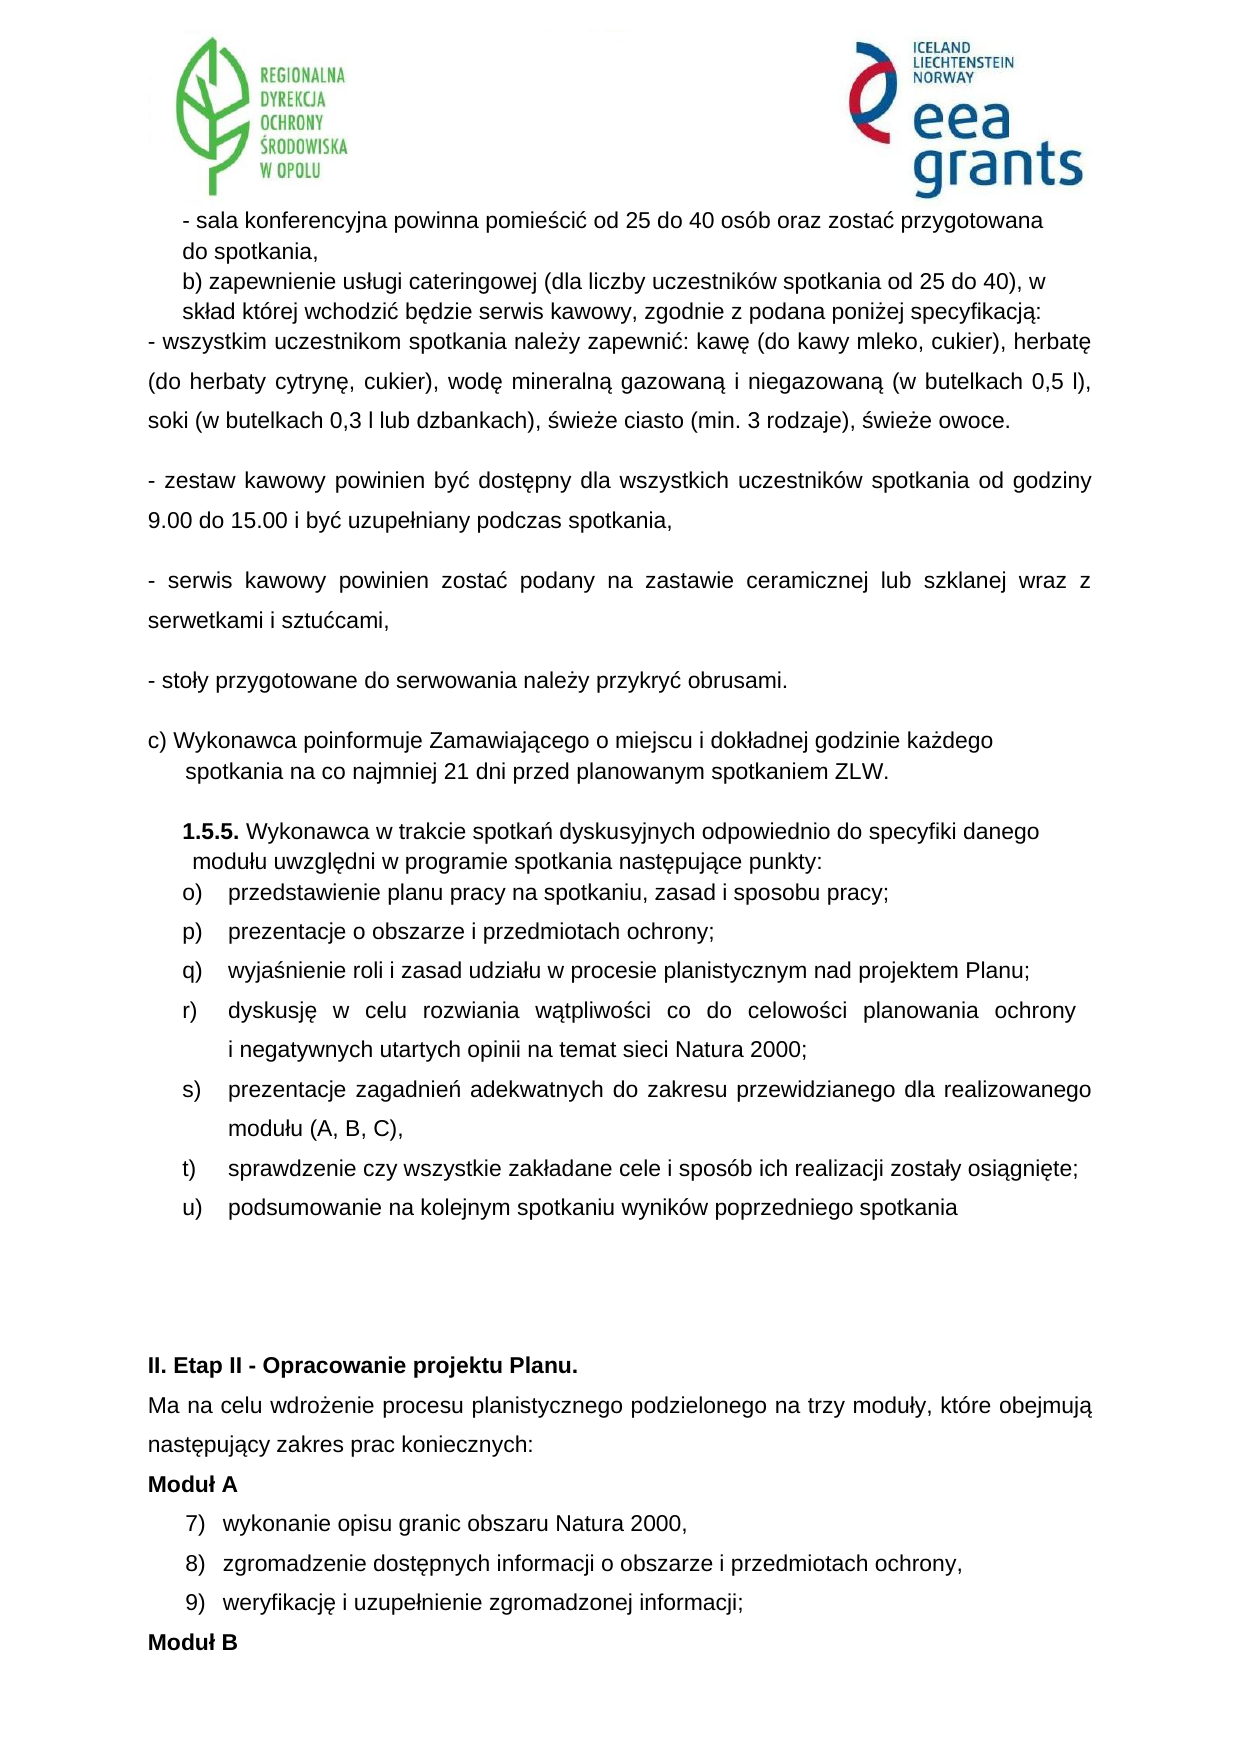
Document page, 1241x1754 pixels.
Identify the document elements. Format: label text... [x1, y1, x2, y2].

text II. Etap II - Opracowanie projektu Planu. [148, 1352, 1092, 1378]
list zgromadzenie dostępnych informacji o obszarze i przedmiotach ochrony, [185, 1549, 1092, 1576]
list przedstawienie planu pracy na spotkaniu, zasad i sposobu pracy; [182, 878, 1090, 905]
list podsumowanie na kolejnym spotkaniu wyników poprzedniego spotkania [182, 1194, 1090, 1221]
list sprawdzenie czy wszystkie zakładane cele i sposób ich realizacji zostały osiągnięte; [182, 1155, 1090, 1181]
text Ma na celu wdrożenie procesu planistycznego podzielonego na trzy moduły, które obejmują następujący zakres prac koniecznych: [148, 1392, 1092, 1457]
text c) Wykonawca poinformuje Zamawiającego o miejscu i dokładnej godzinie każdego spotkania na co najmniej 21 dni przed planowanym spotkaniem ZLW. [148, 727, 1092, 784]
text b) zapewnienie usługi cateringowej (dla liczby uczestników spotkania od 25 do 40), w skład której wchodzić będzie serwis kawowy, zgodnie z podana poniżej specyfikacją: [182, 268, 1092, 324]
text - sala konferencyjna powinna pomieścić od 25 do 40 osób oraz zostać przygotowana do spotkania, [182, 208, 1092, 264]
text - zestaw kawowy powinien być dostępny dla wszystkich uczestników spotkania od godziny 9.00 do 15.00 i być uzupełniany podczas spotkania, [148, 467, 1092, 533]
text Moduł A [148, 1471, 1092, 1497]
text Moduł B [148, 1628, 1092, 1655]
text - wszystkim uczestnikom spotkania należy zapewnić: kawę (do kawy mleko, cukier), herbatę (do herbaty cytrynę, cukier), wodę mineralną gazowaną i niegazowaną (w butelkach 0,5 l), soki (w butelkach 0,3 l lub dzbankach), świeże ciasto (min. 3 rodzaje), świeże owoce. [148, 328, 1092, 433]
text 1.5.5. Wykonawca w trakcie spotkań dyskusyjnych odpowiednio do specyfiki danego modułu uwzględni w programie spotkania następujące punkty: [182, 818, 1092, 874]
list prezentacje zagadnień adekwatnych do zakresu przewidzianego dla realizowanego modułu (A, B, C), [182, 1076, 1092, 1142]
picture [147, 29, 1093, 208]
list wyjaśnienie roli i zasad udziału w procesie planistycznym nad projektem Planu; [182, 957, 1092, 984]
list dyskusję w celu rozwiania wątpliwości co do celowości planowania ochrony i negatywnych utartych opinii na temat sieci Natura 2000; [182, 997, 1092, 1063]
list weryfikację i uzupełnienie zgromadzonej informacji; [185, 1589, 1092, 1615]
text - serwis kawowy powinien zostać podany na zastawie ceramicznej lub szklanej wraz z serwetkami i sztućcami, [148, 567, 1092, 633]
list prezentacje o obszarze i przedmiotach ochrony; [182, 918, 1090, 944]
list wykonanie opisu granic obszaru Natura 2000, [185, 1510, 1092, 1536]
text - stoły przygotowane do serwowania należy przykryć obrusami. [148, 667, 1092, 693]
